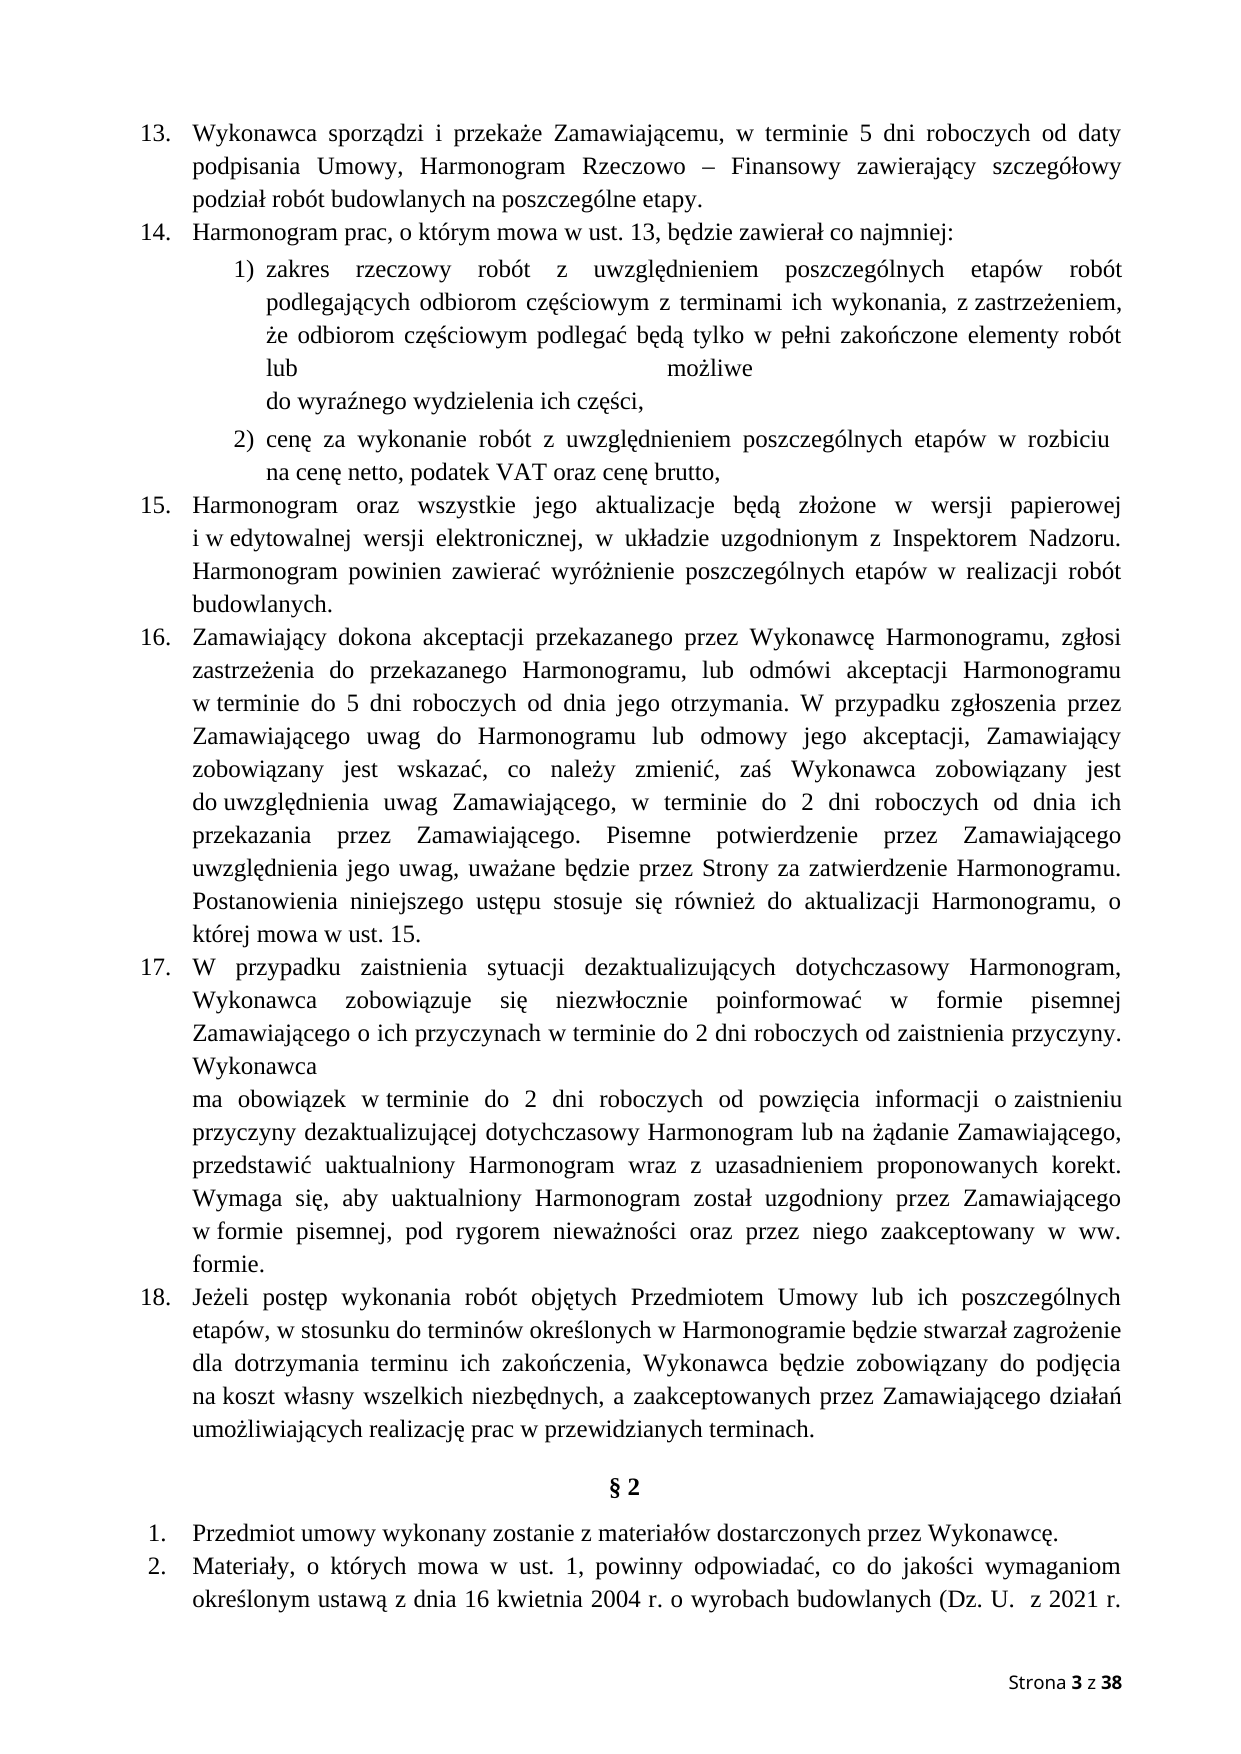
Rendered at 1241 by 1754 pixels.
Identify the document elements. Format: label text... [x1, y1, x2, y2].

list Zamawiający dokona akceptacji przekazanego przez Wykonawcę Harmonogramu, zgłosi zastrzeżenia do przekazanego Harmonogramu, lub odmówi akceptacji Harmonogramu w terminie do 5 dni roboczych od dnia jego otrzymania. W przypadku zgłoszenia przez Zamawiającego uwag do Harmonogramu lub odmowy jego akceptacji, Zamawiający zobowiązany jest wskazać, co należy zmienić, zaś Wykonawca zobowiązany jest do uwzględnienia uwag Zamawiającego, w terminie do 2 dni roboczych od dnia ich przekazania przez Zamawiającego. Pisemne potwierdzenie przez Zamawiającego uwzględnienia jego uwag, uważane będzie przez Strony za zatwierdzenie Harmonogramu. Postanowienia niniejszego ustępu stosuje się również do aktualizacji Harmonogramu, o której mowa w ust. 15. [140, 622, 1122, 948]
list zakres rzeczowy robót z uwzględnieniem poszczególnych etapów robót podlegających odbiorom częściowym z terminami ich wykonania, z zastrzeżeniem, że odbiorom częściowym podlegać będą tylko w pełni zakończone elementy robót lub możliwe do wyraźnego wydzielenia ich części, [233, 254, 1122, 415]
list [148, 1551, 1122, 1613]
list cenę za wykonanie robót z uwzględnieniem poszczególnych etapów w rozbiciu na cenę netto, podatek VAT oraz cenę brutto, [233, 424, 1122, 485]
list Wykonawca sporządzi i przekaże Zamawiającemu, w terminie 5 dni roboczych od daty podpisania Umowy, Harmonogram Rzeczowo – Finansowy zawierający szczegółowy podział robót budowlanych na poszczególne etapy. [140, 118, 1122, 213]
list W przypadku zaistnienia sytuacji dezaktualizujących dotychczasowy Harmonogram, Wykonawca zobowiązuje się niezwłocznie poinformować w formie pisemnej Zamawiającego o ich przyczynach w terminie do 2 dni roboczych od zaistnienia przyczyny. Wykonawca ma obowiązek w terminie do 2 dni roboczych od powzięcia informacji o zaistnieniu przyczyny dezaktualizującej dotychczasowy Harmonogram lub na żądanie Zamawiającego, przedstawić uaktualniony Harmonogram wraz z uzasadnieniem proponowanych korekt. Wymaga się, aby uaktualniony Harmonogram został uzgodniony przez Zamawiającego w formie pisemnej, pod rygorem nieważności oraz przez niego zaakceptowany w ww. formie. [140, 952, 1122, 1278]
list Harmonogram prac, o którym mowa w ust. 13, będzie zawierał co najmniej: [140, 217, 1122, 246]
text § 2 [126, 1472, 1122, 1501]
list Harmonogram oraz wszystkie jego aktualizacje będą złożone w wersji papierowej i w edytowalnej wersji elektronicznej, w układzie uzgodnionym z Inspektorem Nadzoru. Harmonogram powinien zawierać wyróżnienie poszczególnych etapów w realizacji robót budowlanych. [140, 490, 1122, 617]
list Przedmiot umowy wykonany zostanie z materiałów dostarczonych przez Wykonawcę. [148, 1518, 1122, 1547]
list Jeżeli postęp wykonania robót objętych Przedmiotem Umowy lub ich poszczególnych etapów, w stosunku do terminów określonych w Harmonogramie będzie stwarzał zagrożenie dla dotrzymania terminu ich zakończenia, Wykonawca będzie zobowiązany do podjęcia na koszt własny wszelkich niezbędnych, a zaakceptowanych przez Zamawiającego działań umożliwiających realizację prac w przewidzianych terminach. [140, 1282, 1122, 1443]
